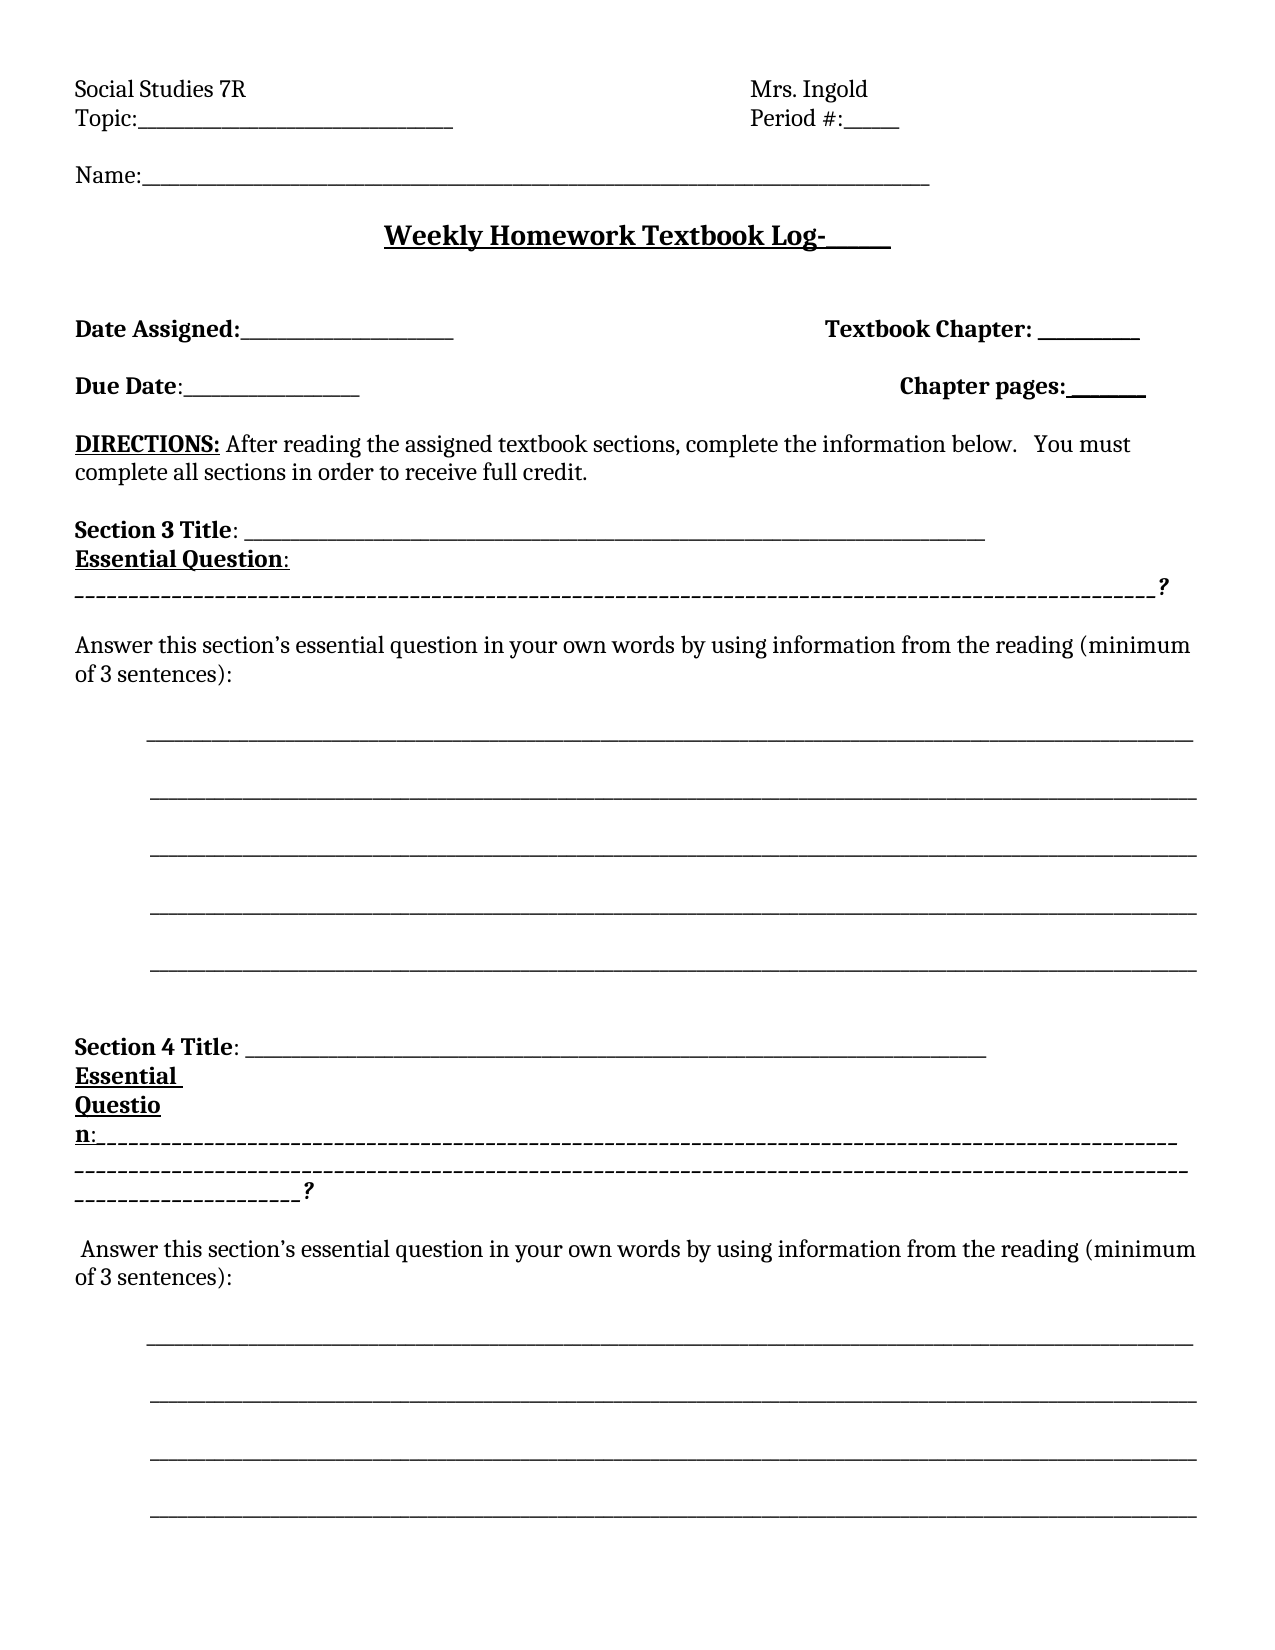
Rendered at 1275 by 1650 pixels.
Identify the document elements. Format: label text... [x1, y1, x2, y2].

text Topic:__________________________________ Period #:______ [75, 104, 1200, 132]
text DIRECTIONS: After reading the assigned textbook sections, complete the information below. You must complete all sections in order to receive full credit. [75, 429, 1200, 487]
text ____________________________________________________________________________________________________________________________? [75, 1148, 1200, 1206]
text _________________________________________________________________________________________________________________ [75, 1378, 1200, 1407]
text Section 4 Title: ________________________________________________________________________________ [75, 1033, 1200, 1062]
text _________________________________________________________________________________________________________________ [75, 1321, 1200, 1349]
text Due Date:___________________ Chapter pages: ________ [75, 372, 1200, 401]
text _________________________________________________________________________________________________________________ [75, 774, 1200, 803]
text _________________________________________________________________________________________________________________ [75, 717, 1200, 746]
text Answer this section’s essential question in your own words by using information from the reading (minimum of 3 sentences): [75, 1234, 1200, 1292]
text _________________________________________________________________________________________________________________ [75, 889, 1200, 918]
text _________________________________________________________________________________________________________________ [75, 832, 1200, 861]
text Section 3 Title: ________________________________________________________________________________ [75, 516, 1200, 544]
text Name:_____________________________________________________________________________________ [75, 161, 1200, 190]
text _________________________________________________________________________________________________________________ [75, 947, 1200, 976]
text Essential Question: ____________________________________________________________________________________________________? [75, 544, 1200, 602]
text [75, 1493, 1200, 1522]
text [75, 1436, 1200, 1464]
text Answer this section’s essential question in your own words by using information from the reading (minimum of 3 sentences): [75, 631, 1200, 688]
text Weekly Homework Textbook Log-______ [75, 219, 1200, 252]
text Date Assigned:_______________________ Textbook Chapter: ___________ [75, 314, 1200, 343]
text Essential Question:____________________________________________________________________________________________________ [75, 1062, 1200, 1148]
text Social Studies 7R Mrs. Ingold [75, 75, 1200, 104]
